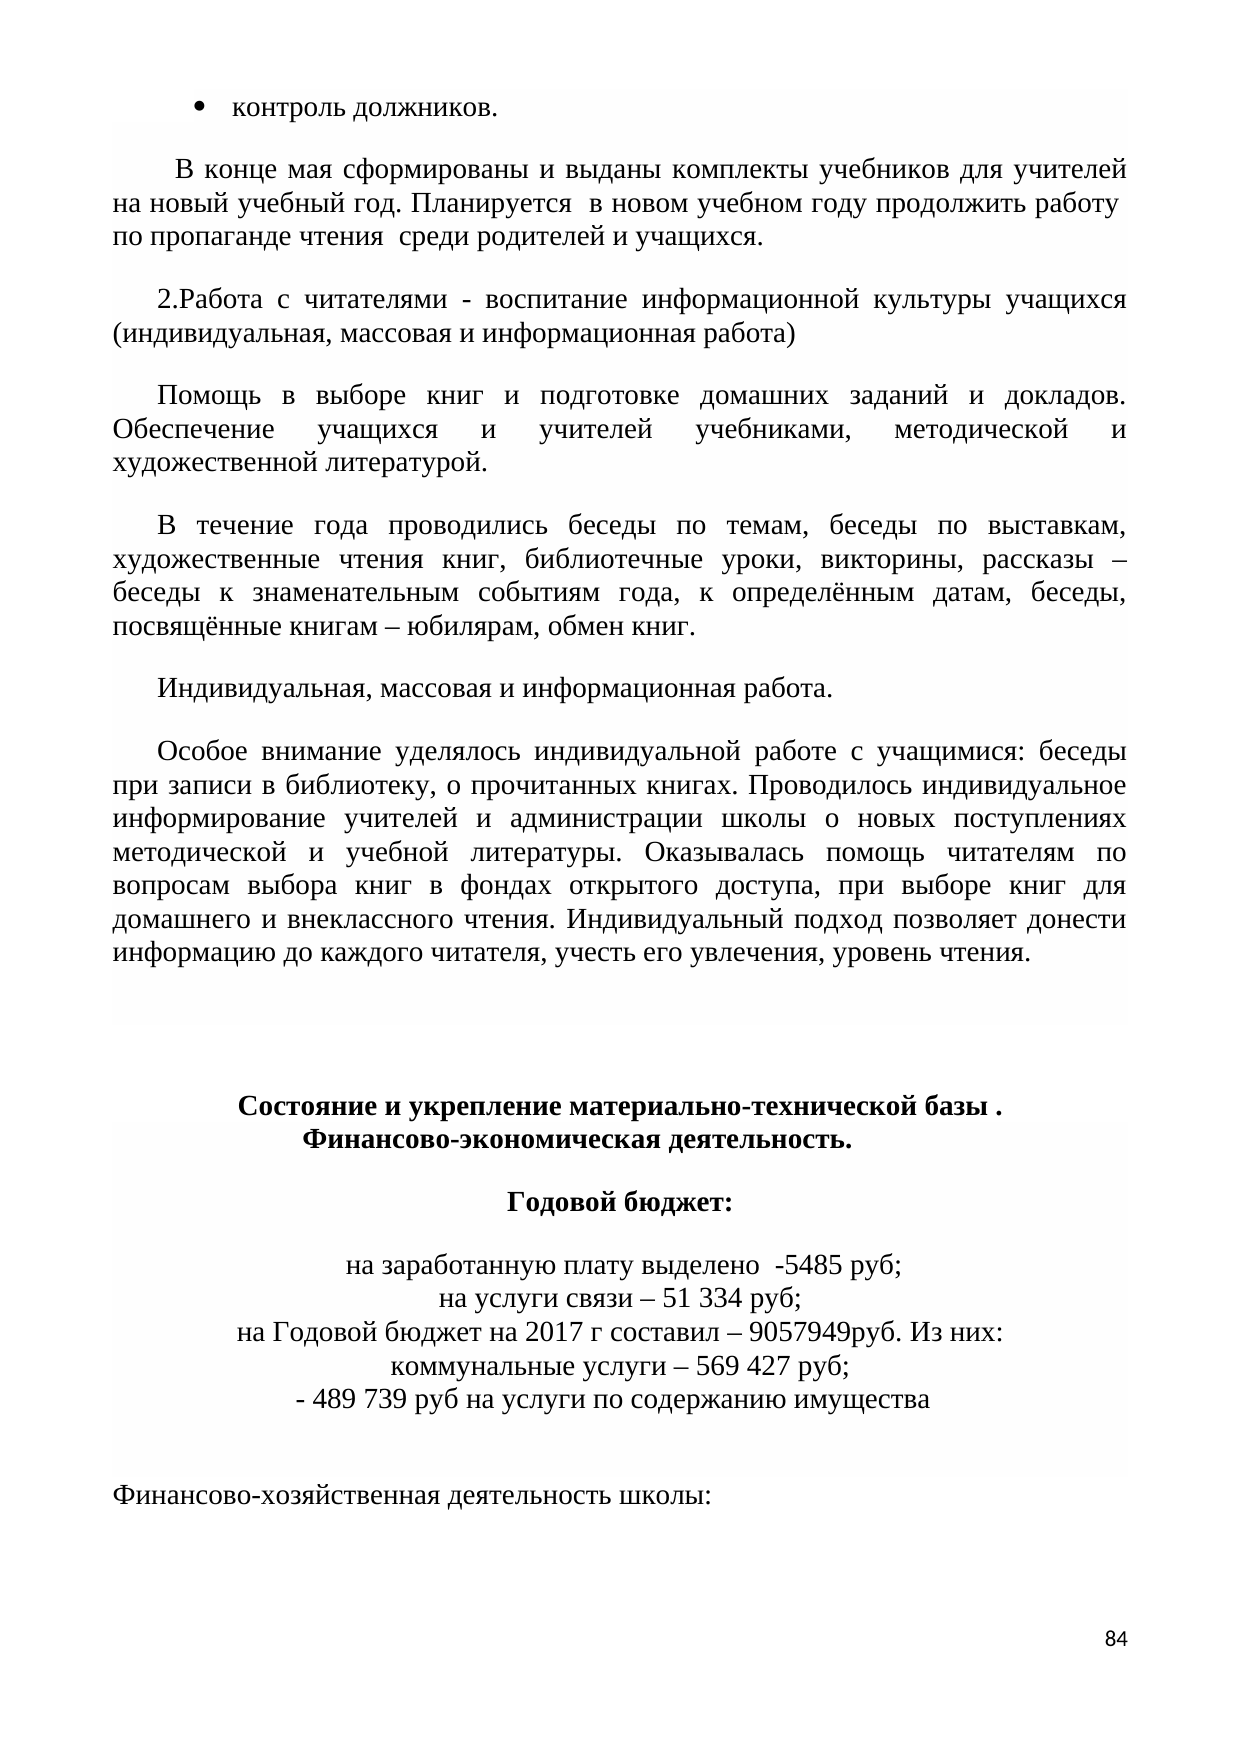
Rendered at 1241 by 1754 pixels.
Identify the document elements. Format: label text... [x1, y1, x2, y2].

text В течение года проводились беседы по темам, беседы по выставкам, художественные чтения книг, библиотечные уроки, викторины, рассказы – беседы к знаменательным событиям года, к определённым датам, беседы, посвящённые книгам – юбилярам, обмен книг. [112, 507, 1128, 641]
text В конце мая сформированы и выданы комплекты учебников для учителей на новый учебный год. Планируется в новом учебном году продолжить работу по пропаганде чтения среди родителей и учащихся. [112, 151, 1128, 252]
list контроль должников. [194, 89, 1128, 122]
text Годовой бюджет: [112, 1184, 1128, 1218]
text Финансово-экономическая деятельность. [112, 1122, 1128, 1155]
text на заработанную плату выделено -5485 руб; на услуги связи – 51 334 руб; на Годовой бюджет на 2017 г составил – 9057949руб. Из них: коммунальные услуги – 569 427 руб; - 489 739 руб на услуги по содержанию имущества [112, 1247, 1128, 1415]
text Состояние и укрепление материально-технической базы . [112, 1088, 1128, 1122]
text Помощь в выборе книг и подготовке домашних заданий и докладов. Обеспечение учащихся и учителей учебниками, методической и художественной литературой. [112, 377, 1128, 478]
text Финансово-хозяйственная деятельность школы: [112, 1477, 1128, 1511]
text 2.Работа с читателями - воспитание информационной культуры учащихся (индивидуальная, массовая и информационная работа) [112, 281, 1128, 348]
text Особое внимание уделялось индивидуальной работе с учащимися: беседы при записи в библиотеку, о прочитанных книгах. Проводилось индивидуальное информирование учителей и администрации школы о новых поступлениях методической и учебной литературы. Оказывалась помощь читателям по вопросам выбора книг в фондах открытого доступа, при выборе книг для домашнего и внеклассного чтения. Индивидуальный подход позволяет донести информацию до каждого читателя, учесть его увлечения, уровень чтения. [112, 733, 1128, 968]
text Индивидуальная, массовая и информационная работа. [112, 671, 1128, 704]
